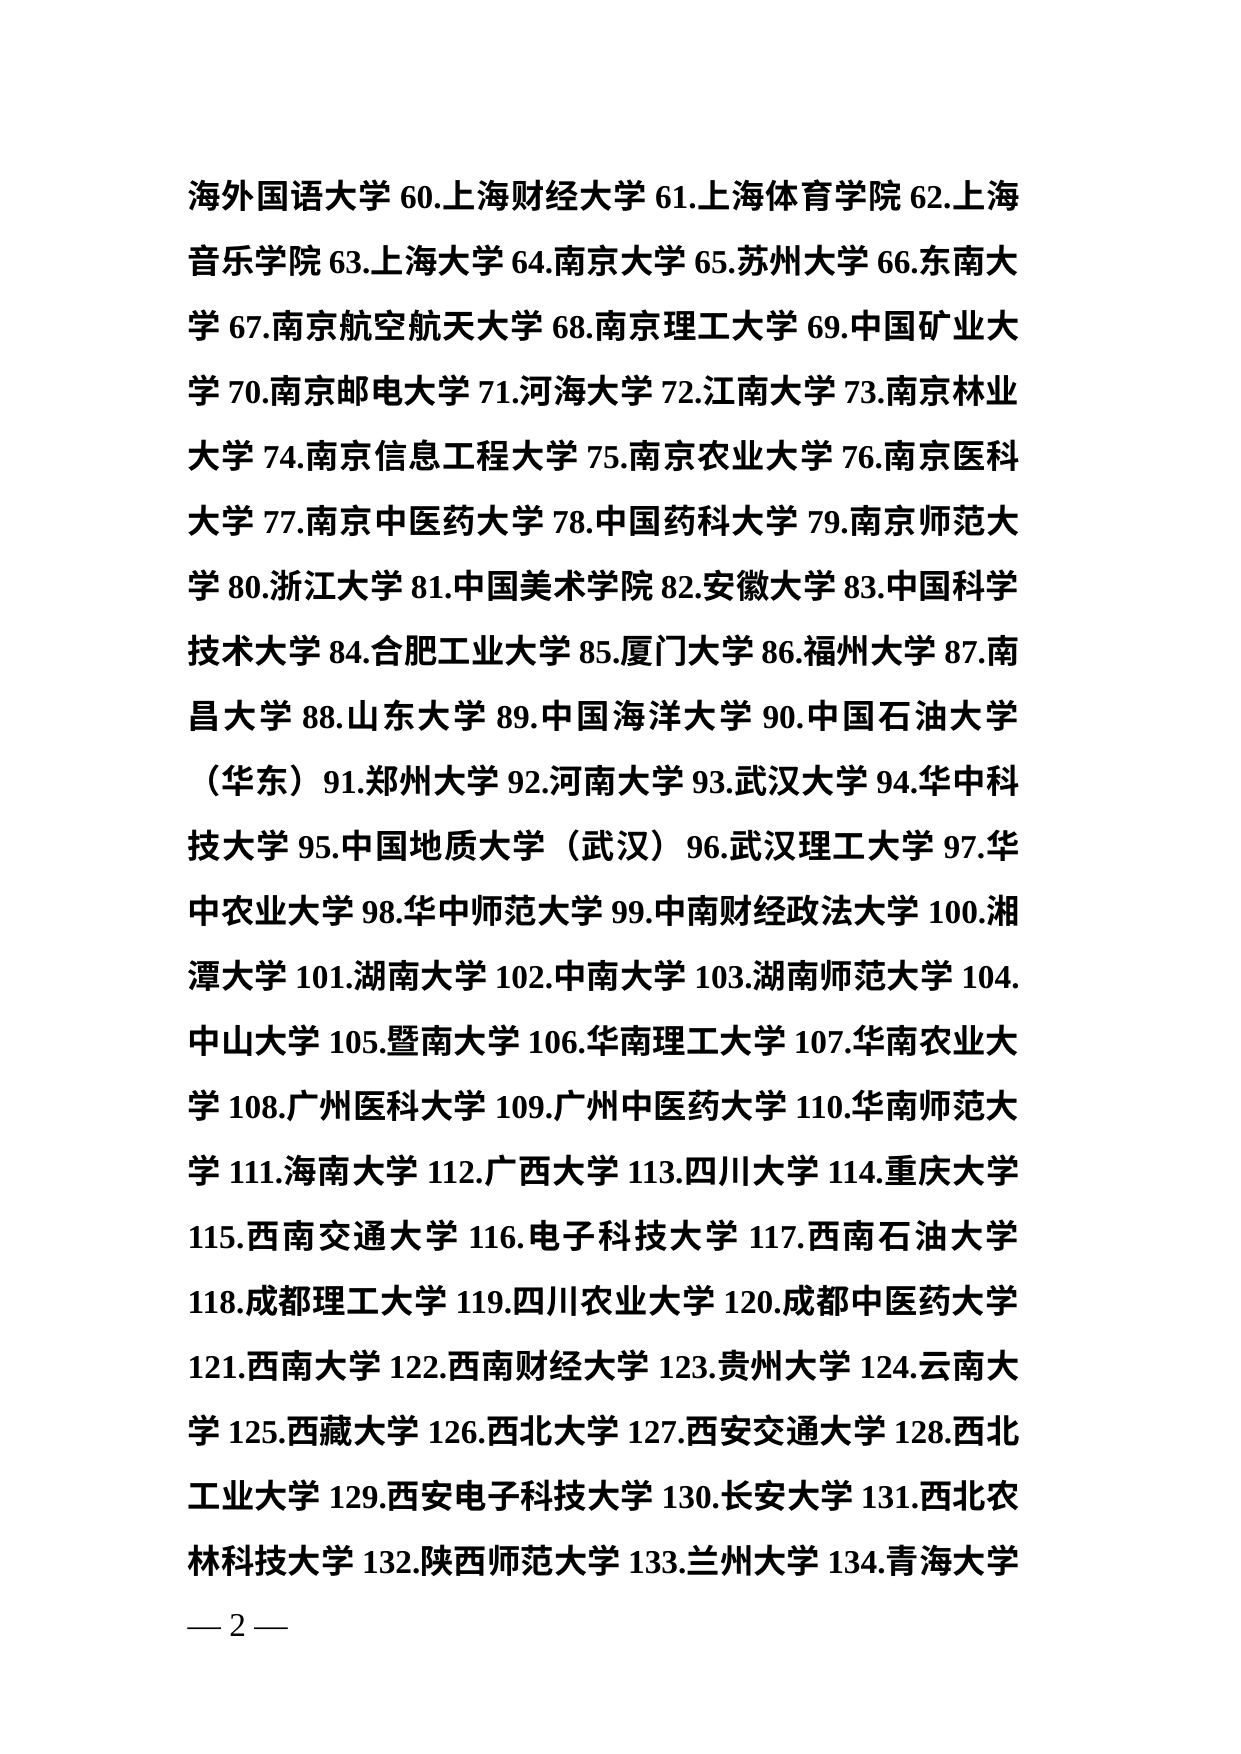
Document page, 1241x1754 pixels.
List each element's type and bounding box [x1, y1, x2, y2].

text [187, 162, 1020, 1592]
